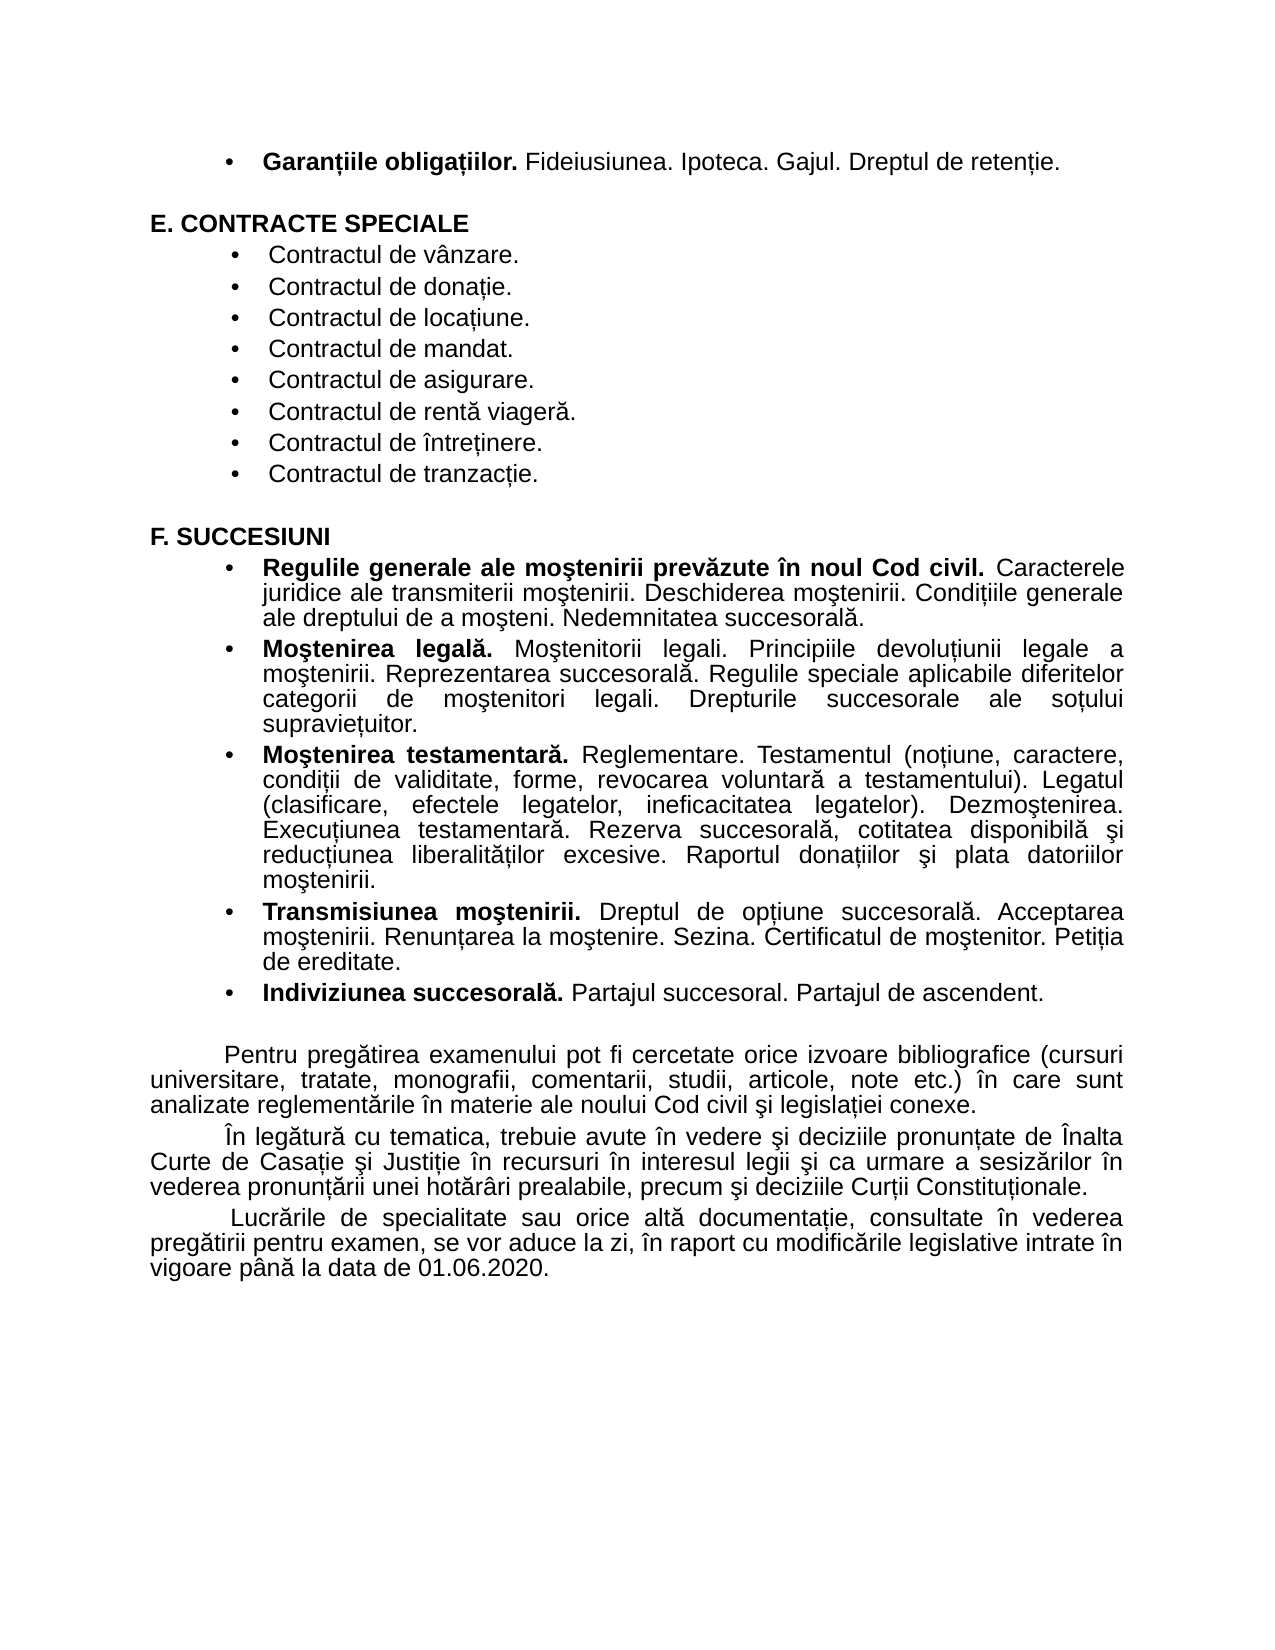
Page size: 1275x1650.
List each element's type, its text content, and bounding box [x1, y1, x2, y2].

text F. SUCCESIUNI [150, 525, 1125, 550]
list Contractul de tranzacție. [231, 462, 1125, 487]
list Contractul de întreținere. [231, 431, 1125, 456]
text În legătură cu tematica, trebuie avute în vedere şi deciziile pronunțate de Înalta Curte de Casație şi Justiție în recursuri în interesul legii şi ca urmare a sesizărilor în vederea pronunțării unei hotărâri prealabile, precum şi deciziile Curții Constituționale. [150, 1125, 1125, 1200]
list Moştenirea legală. Moştenitorii legali. Principiile devoluțiunii legale a moştenirii. Reprezentarea succesorală. Regulile speciale aplicabile diferitelor categorii de moştenitori legali. Drepturile succesorale ale soțului supraviețuitor. [225, 637, 1125, 737]
list Indiviziunea succesorală. Partajul succesoral. Partajul de ascendent. [225, 981, 1125, 1006]
list Contractul de asigurare. [231, 369, 1125, 394]
list Transmisiunea moştenirii. Dreptul de opțiune succesorală. Acceptarea moştenirii. Renunțarea la moştenire. Sezina. Certificatul de moştenitor. Petiția de ereditate. [225, 900, 1125, 975]
text Lucrările de specialitate sau orice altă documentație, consultate în vederea pregătirii pentru examen, se vor aduce la zi, în raport cu modificările legislative intrate în vigoare până la data de 01.06.2020. [150, 1206, 1125, 1281]
text Pentru pregătirea examenului pot fi cercetate orice izvoare bibliografice (cursuri universitare, tratate, monografii, comentarii, studii, articole, note etc.) în care sunt analizate reglementările în materie ale noului Cod civil şi legislației conexe. [150, 1044, 1125, 1119]
list Contractul de mandat. [231, 337, 1125, 362]
text E. CONTRACTE SPECIALE [150, 212, 1125, 237]
list Garanțiile obligațiilor. Fideiusiunea. Ipoteca. Gajul. Dreptul de retenție. [225, 150, 1125, 175]
list Contractul de donație. [231, 275, 1125, 300]
list Contractul de locațiune. [231, 306, 1125, 331]
list Moştenirea testamentară. Reglementare. Testamentul (noțiune, caractere, condiții de validitate, forme, revocarea voluntară a testamentului). Legatul (clasificare, efectele legatelor, ineficacitatea legatelor). Dezmoştenirea. Execuțiunea testamentară. Rezerva succesorală, cotitatea disponibilă şi reducțiunea liberalităților excesive. Raportul donațiilor şi plata datoriilor moştenirii. [225, 744, 1125, 894]
list Contractul de rentă viageră. [231, 400, 1125, 425]
list Contractul de vânzare. [231, 244, 1125, 269]
list Regulile generale ale moştenirii prevăzute în noul Cod civil. Caracterele juridice ale transmiterii moştenirii. Deschiderea moştenirii. Condițiile generale ale dreptului de a moşteni. Nedemnitatea succesorală. [225, 556, 1125, 631]
